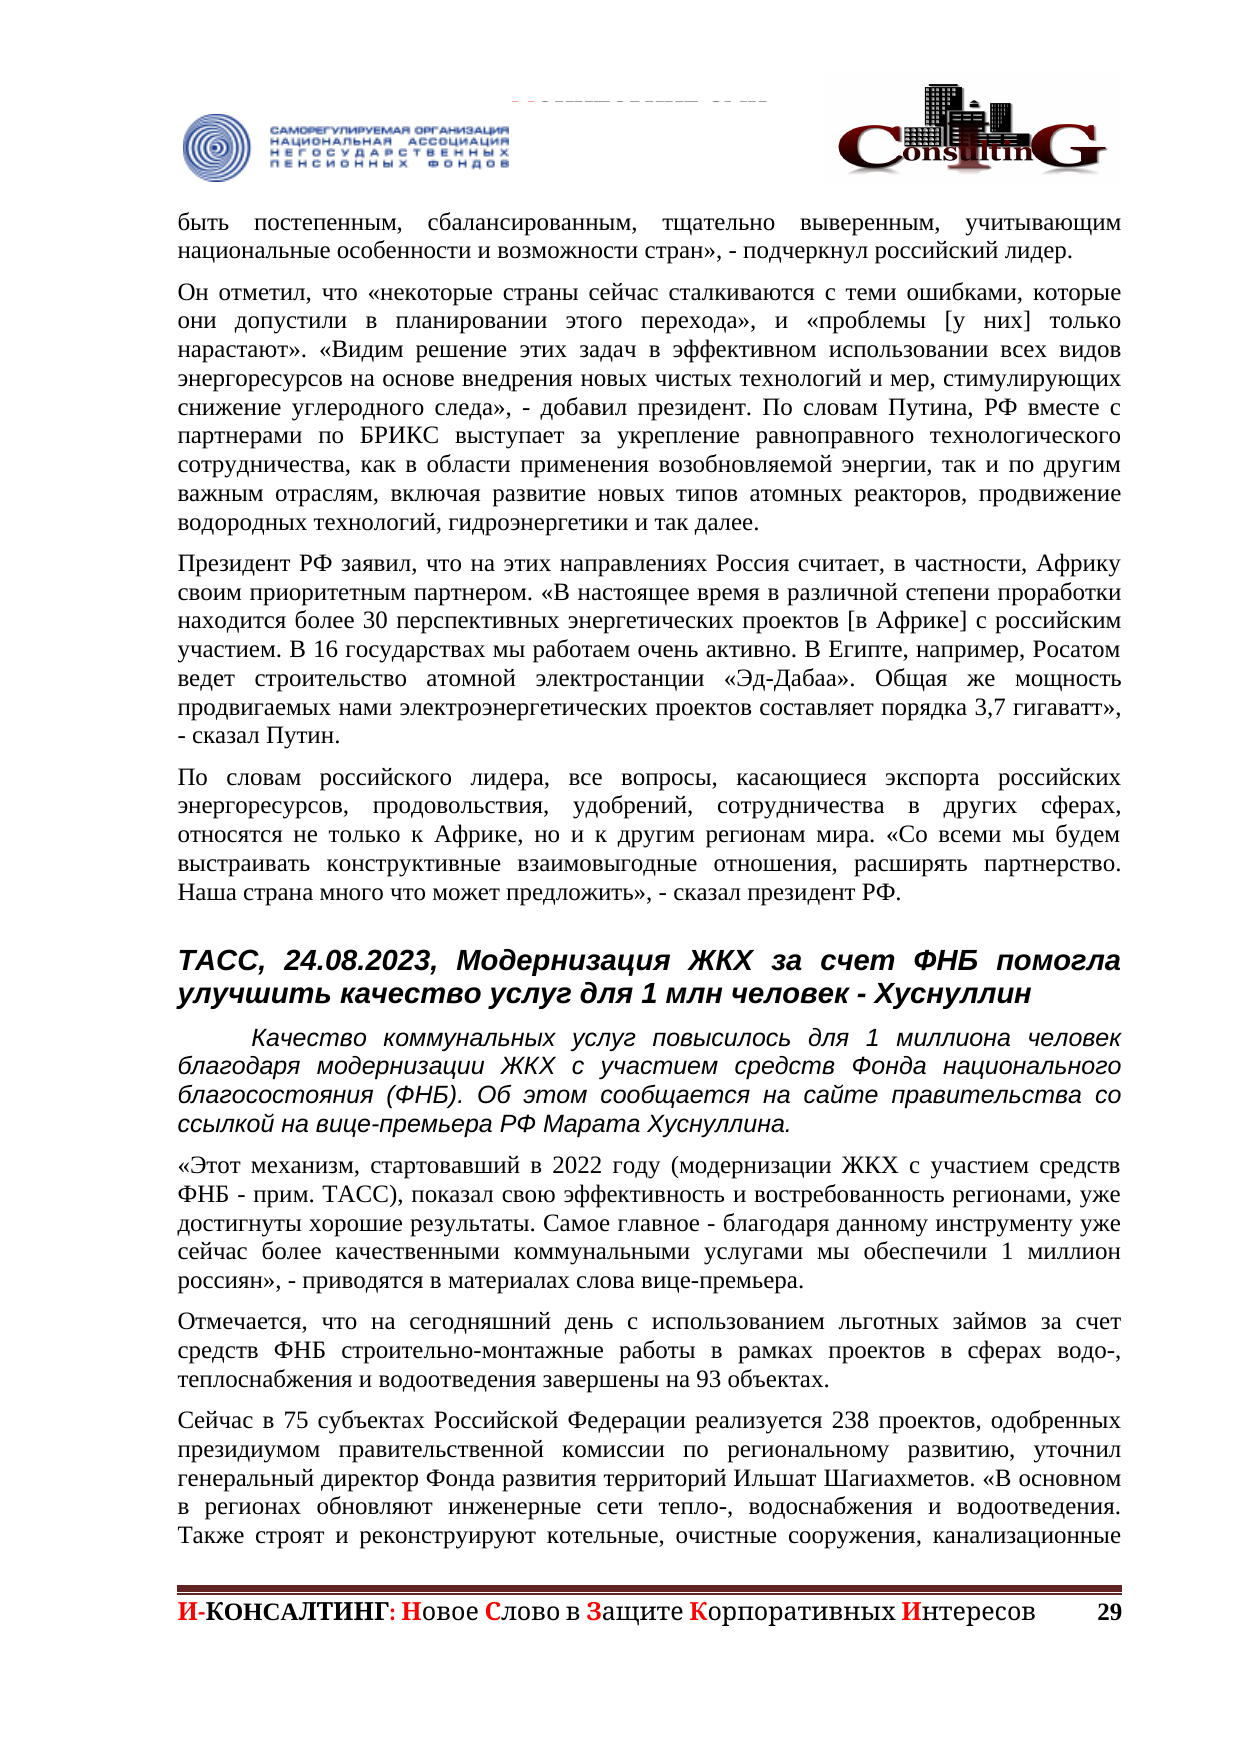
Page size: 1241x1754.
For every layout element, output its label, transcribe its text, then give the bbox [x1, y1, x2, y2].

text «Этот механизм, стартовавший в 2022 году (модернизации ЖКХ с участием средств ФНБ - прим. ТАСС), показал свою эффективность и востребованность регионами, уже достигнуты хорошие результаты. Самое главное - благодаря данному инструменту уже сейчас более качественными коммунальными услугами мы обеспечили 1 миллион россиян», - приводятся в материалах слова вице-премьера. [177, 1150, 1122, 1294]
text По словам российского лидера, все вопросы, касающиеся экспорта российских энергоресурсов, продовольствия, удобрений, сотрудничества в других сферах, относятся не только к Африке, но и к другим регионам мира. «Со всеми мы будем выстраивать конструктивные взаимовыгодные отношения, расширять партнерство. Наша страна много что может предложить», - сказал президент РФ. [177, 762, 1122, 906]
picture [821, 73, 1122, 182]
subtitle ТАСС, 24.08.2023, Модернизация ЖКХ за счет ФНБ помогла улучшить качество услуг для 1 млн человек - Хуснуллин [177, 943, 1122, 1010]
text Президент РФ заявил, что на этих направлениях Россия считает, в частности, Африку своим приоритетным партнером. «В настоящее время в различной степени проработки находится более 30 перспективных энергетических проектов [в Африке] с российским участием. В 16 государствах мы работаем очень активно. В Египте, например, Росатом ведет строительство атомной электростанции «Эд-Дабаа». Общая же мощность продвигаемых нами электроэнергетических проектов составляет порядка 3,7 гигаватт», - сказал Путин. [177, 548, 1122, 749]
text Он отметил, что «некоторые страны сейчас сталкиваются с теми ошибками, которые они допустили в планировании этого перехода», и «проблемы [у них] только нарастают». «Видим решение этих задач в эффективном использовании всех видов энергоресурсов на основе внедрения новых чистых технологий и мер, стимулирующих снижение углеродного следа», - добавил президент. По словам Путина, РФ вместе с партнерами по БРИКС выступает за укрепление равноправного технологического сотрудничества, как в области применения возобновляемой энергии, так и по другим важным отраслям, включая развитие новых типов атомных реакторов, продвижение водородных технологий, гидроэнергетики и так далее. [177, 277, 1122, 536]
picture [183, 114, 509, 182]
text Отмечается, что на сегодняшний день с использованием льготных займов за счет средств ФНБ строительно-монтажные работы в рамках проектов в сферах водо-, теплоснабжения и водоотведения завершены на 93 объектах. [177, 1306, 1122, 1393]
subtitle Качество коммунальных услуг повысилось для 1 миллиона человек благодаря модернизации ЖКХ с участием средств Фонда национального благосостояния (ФНБ). Об этом сообщается на сайте правительства со ссылкой на вице-премьера РФ Марата Хуснуллина. [177, 1023, 1122, 1138]
